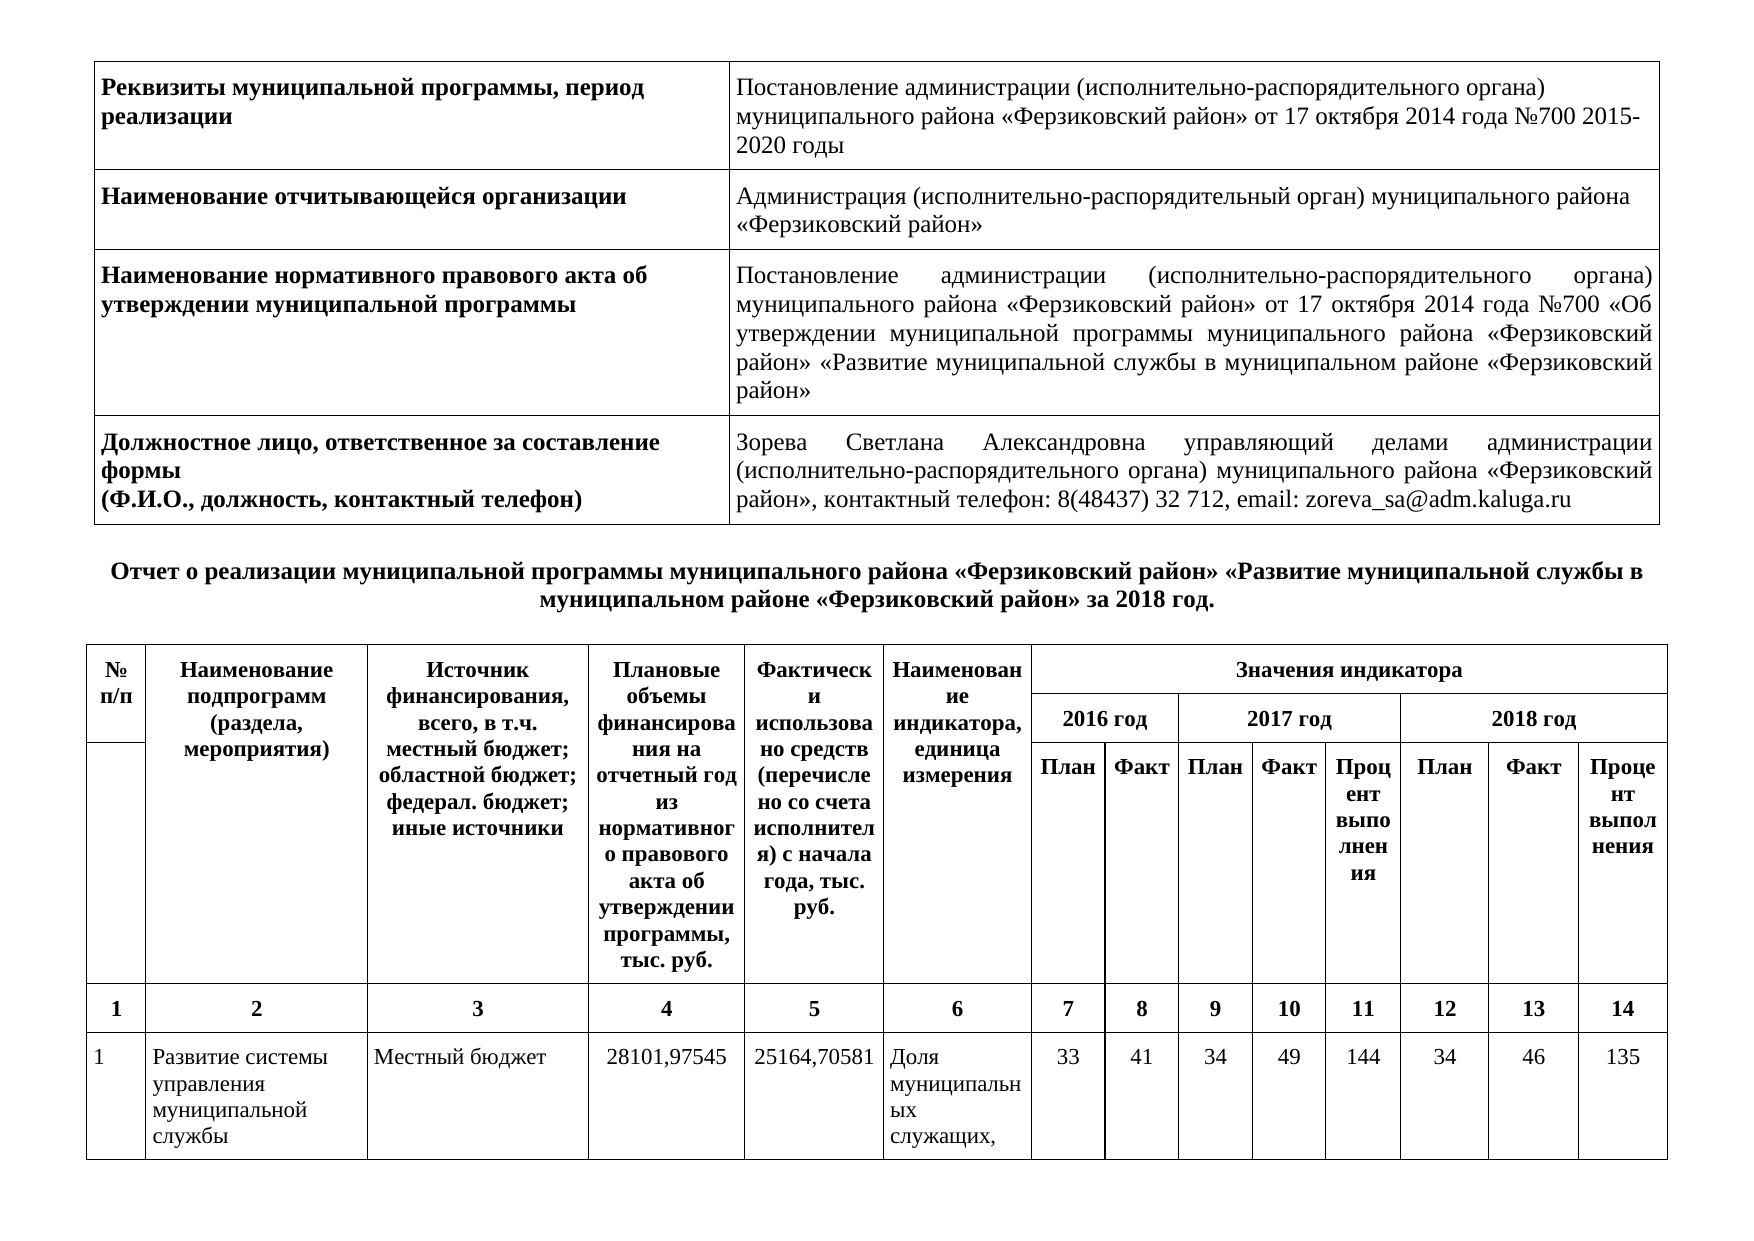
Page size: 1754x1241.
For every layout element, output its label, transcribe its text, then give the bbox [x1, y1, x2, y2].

table_cell 9 [1179, 984, 1252, 1032]
table_header Источник финансирования, всего, в т.ч. местный бюджет; областной бюджет; федерал. бюджет; иные источники [368, 645, 588, 983]
table_header Плановые объемы финансирования на отчетный год из нормативного правового акта об утверждении программы, тыс. руб. [589, 645, 744, 983]
table_cell Процент выполнения [1579, 743, 1667, 983]
table_cell 1 [87, 1033, 145, 1159]
table_header Фактически использовано средств (перечислено со счета исполнителя) с начала года, тыс. руб. [745, 645, 883, 983]
table_cell 41 [1106, 1033, 1178, 1159]
table_cell 11 [1326, 984, 1400, 1032]
table_cell План [1179, 743, 1252, 983]
table_cell Должностное лицо, ответственное за составление формы (Ф.И.О., должность, контактный телефон) [95, 416, 729, 523]
table_cell Наименование нормативного правового акта об утверждении муниципальной программы [95, 250, 729, 415]
table_cell 4 [589, 984, 744, 1032]
table_cell 28101,97545 [589, 1033, 744, 1159]
table_cell 2016 год [1032, 694, 1178, 742]
table_cell План [1032, 743, 1104, 983]
table_cell План [1401, 743, 1488, 983]
table_cell 12 [1401, 984, 1488, 1032]
table_cell Наименование отчитывающейся организации [95, 170, 729, 249]
table_header Значения индикатора [1032, 645, 1667, 693]
table_cell 25164,70581 [745, 1033, 883, 1159]
table_header Реквизиты муниципальной программы, период реализации [95, 62, 729, 169]
table_header Наименование подпрограмм (раздела, мероприятия) [146, 645, 367, 983]
table_cell Администрация (исполнительно-распорядительный орган) муниципального района «Ферзиковский район» [730, 170, 1659, 249]
table_cell [87, 743, 145, 983]
table_header Постановление администрации (исполнительно-распорядительного органа) муниципального района «Ферзиковский район» от 17 октября 2014 года №700 2015-2020 годы [730, 62, 1659, 169]
table_cell 34 [1179, 1033, 1252, 1159]
table_cell 1 [87, 984, 145, 1032]
table_cell Местный бюджет [368, 1033, 588, 1159]
table_cell 34 [1401, 1033, 1488, 1159]
table_cell 5 [745, 984, 883, 1032]
table_cell 8 [1106, 984, 1178, 1032]
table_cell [146, 1033, 367, 1159]
table_cell Постановление администрации (исполнительно-распорядительного органа) муниципального района «Ферзиковский район» от 17 октября 2014 года №700 «Об утверждении муниципальной программы муниципального района «Ферзиковский район» «Развитие муниципальной службы в муниципальном районе «Ферзиковский район» [730, 250, 1659, 415]
table_cell 144 [1326, 1033, 1400, 1159]
table_cell Факт [1489, 743, 1578, 983]
text Отчет о реализации муниципальной программы муниципального района «Ферзиковский район» «Развитие муниципальной службы в муниципальном районе «Ферзиковский район» за 2018 год. [59, 556, 1695, 613]
table_cell 2018 год [1401, 694, 1667, 742]
table_cell 3 [368, 984, 588, 1032]
table_cell 135 [1579, 1033, 1667, 1159]
table_cell 33 [1032, 1033, 1104, 1159]
table_cell 13 [1489, 984, 1578, 1032]
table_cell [884, 1033, 1031, 1159]
table_header № п/п [87, 645, 145, 742]
table_cell 14 [1579, 984, 1667, 1032]
table_cell 6 [884, 984, 1031, 1032]
table_cell Зорева Светлана Александровна управляющий делами администрации (исполнительно-распорядительного органа) муниципального района «Ферзиковский район», контактный телефон: 8(48437) 32 712, email: zoreva_sa@adm.kaluga.ru [730, 416, 1659, 523]
table_cell 49 [1253, 1033, 1325, 1159]
table_header Наименование индикатора, единица измерения [884, 645, 1031, 983]
table_cell 2 [146, 984, 367, 1032]
table_cell Процент выполнения [1326, 743, 1400, 983]
table_cell Факт [1253, 743, 1325, 983]
table_cell 7 [1032, 984, 1104, 1032]
table_cell Факт [1106, 743, 1178, 983]
table_cell 10 [1253, 984, 1325, 1032]
table_cell 2017 год [1179, 694, 1400, 742]
table_cell 46 [1489, 1033, 1578, 1159]
